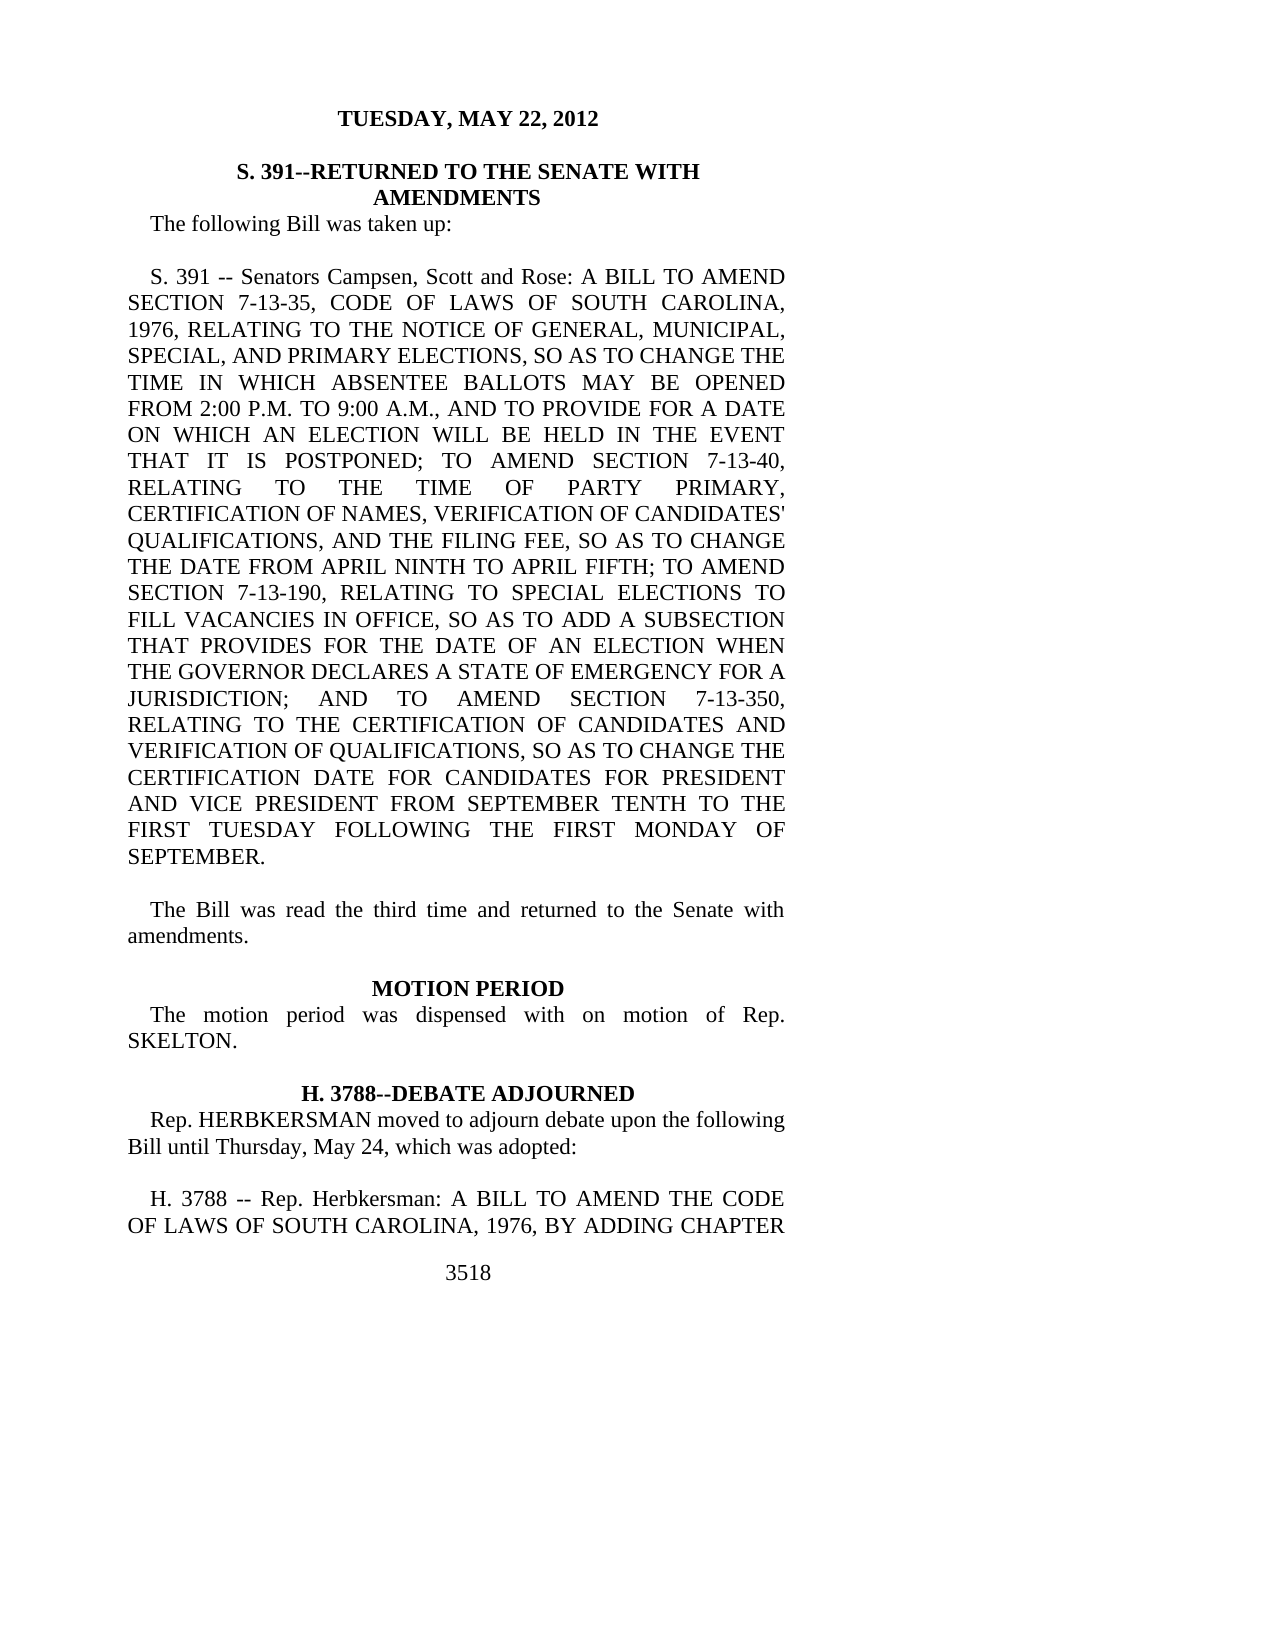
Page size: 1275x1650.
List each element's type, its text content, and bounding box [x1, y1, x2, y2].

text H. 3788--DEBATE ADJOURNED [127, 1080, 786, 1106]
text The Bill was read the third time and returned to the Senate with amendments. [127, 896, 786, 948]
text The motion period was dispensed with on motion of Rep. SKELTON. [127, 1001, 786, 1054]
text S. 391 -- Senators Campsen, Scott and Rose: A BILL TO AMEND SECTION 7-13-35, CODE OF LAWS OF SOUTH CAROLINA, 1976, RELATING TO THE NOTICE OF GENERAL, MUNICIPAL, SPECIAL, AND PRIMARY ELECTIONS, SO AS TO CHANGE THE TIME IN WHICH ABSENTEE BALLOTS MAY BE OPENED FROM 2:00 P.M. TO 9:00 A.M., AND TO PROVIDE FOR A DATE ON WHICH AN ELECTION WILL BE HELD IN THE EVENT THAT IT IS POSTPONED; TO AMEND SECTION 7-13-40, RELATING TO THE TIME OF PARTY PRIMARY, CERTIFICATION OF NAMES, VERIFICATION OF CANDIDATES' QUALIFICATIONS, AND THE FILING FEE, SO AS TO CHANGE THE DATE FROM APRIL NINTH TO APRIL FIFTH; TO AMEND SECTION 7-13-190, RELATING TO SPECIAL ELECTIONS TO FILL VACANCIES IN OFFICE, SO AS TO ADD A SUBSECTION THAT PROVIDES FOR THE DATE OF AN ELECTION WHEN THE GOVERNOR DECLARES A STATE OF EMERGENCY FOR A JURISDICTION; AND TO AMEND SECTION 7-13-350, RELATING TO THE CERTIFICATION OF CANDIDATES AND VERIFICATION OF QUALIFICATIONS, SO AS TO CHANGE THE CERTIFICATION DATE FOR CANDIDATES FOR PRESIDENT AND VICE PRESIDENT FROM SEPTEMBER TENTH TO THE FIRST TUESDAY FOLLOWING THE FIRST MONDAY OF SEPTEMBER. [127, 263, 786, 869]
text S. 391--RETURNED TO THE SENATE WITH AMENDMENTS [127, 158, 786, 210]
text Rep. HERBKERSMAN moved to adjourn debate upon the following Bill until Thursday, May 24, which was adopted: [127, 1106, 786, 1159]
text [127, 1186, 786, 1238]
text MOTION PERIOD [127, 975, 786, 1001]
text The following Bill was taken up: [127, 210, 786, 237]
